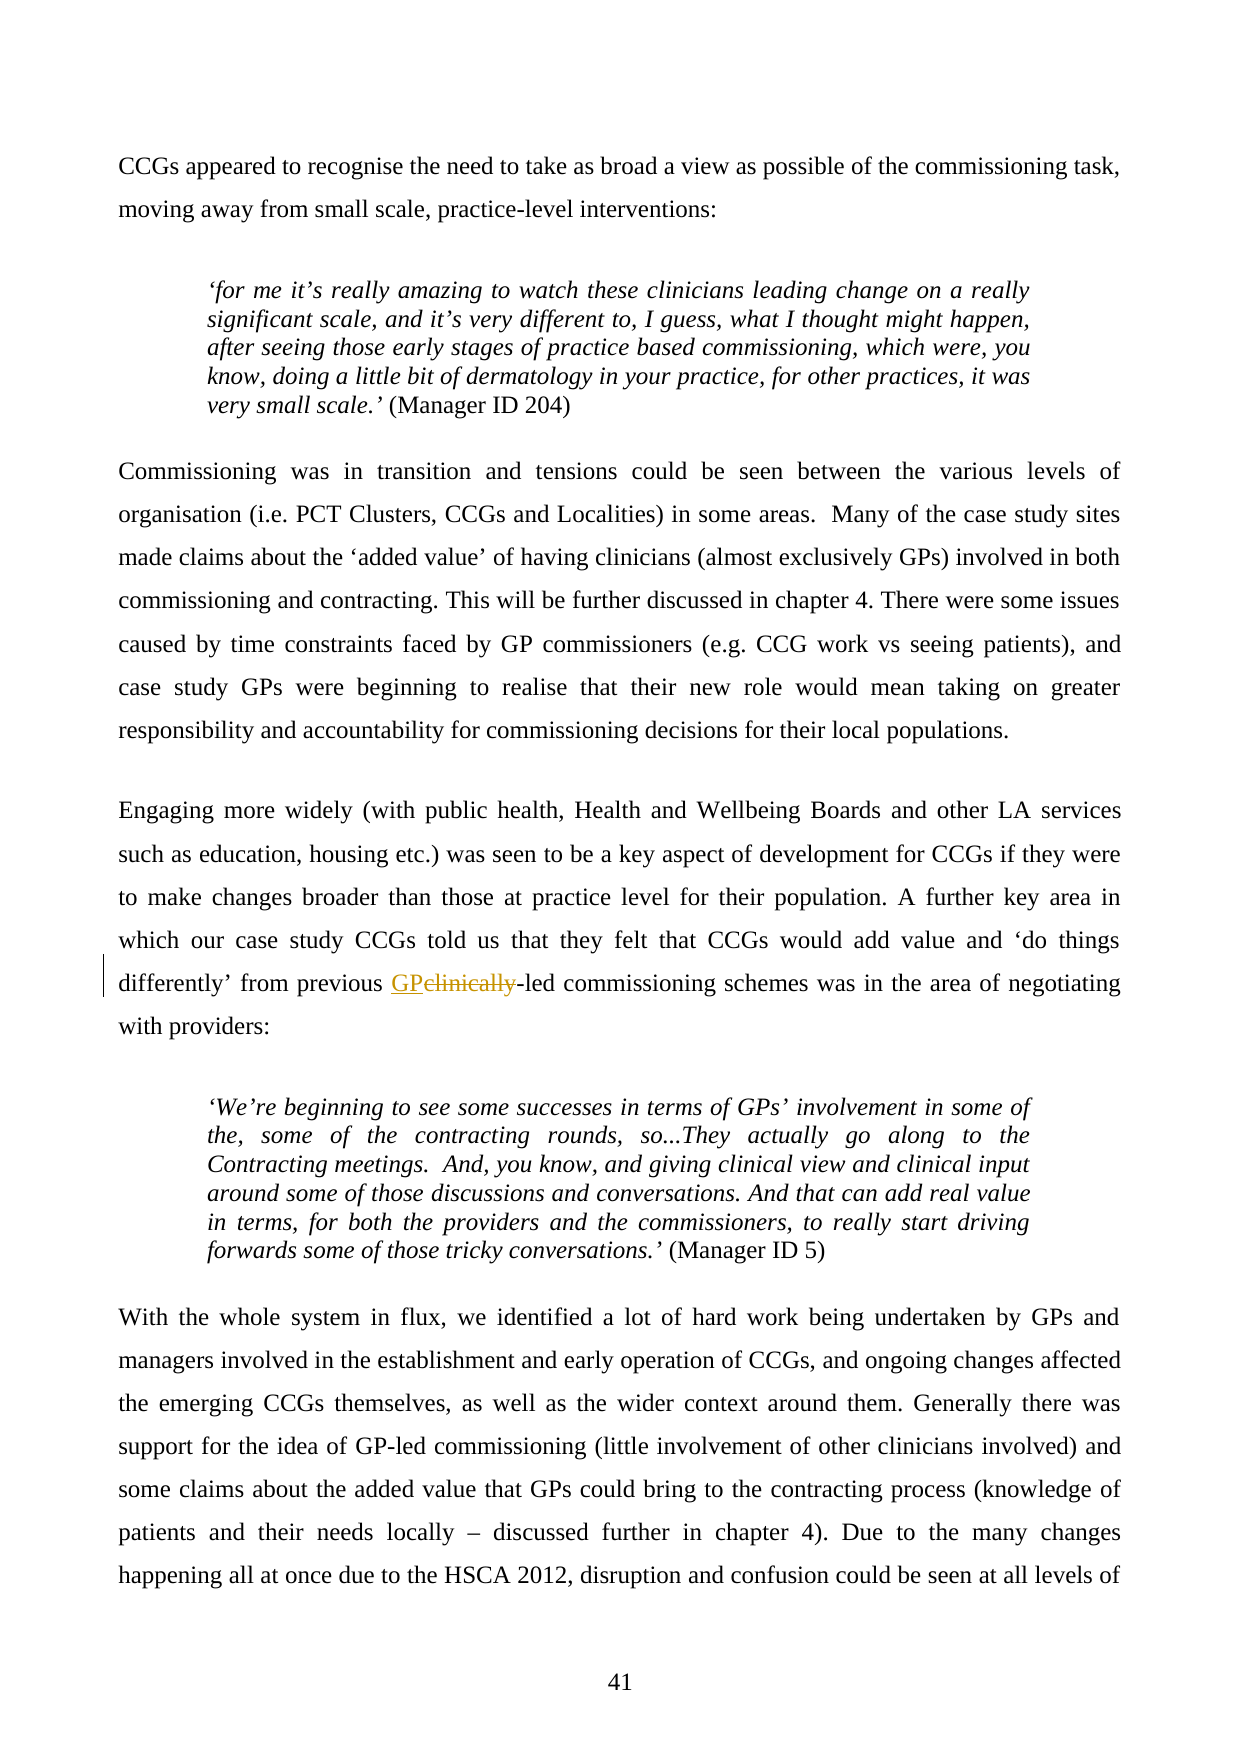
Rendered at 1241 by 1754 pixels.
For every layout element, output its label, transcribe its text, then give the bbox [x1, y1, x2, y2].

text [118, 1302, 1122, 1589]
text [118, 151, 1122, 223]
text Engaging more widely (with public health, Health and Wellbeing Boards and other LA services such as education, housing etc.) was seen to be a key aspect of development for CCGs if they were to make changes broader than those at practice level for their population. A further key area in which our case study CCGs told us that they felt that CCGs would add value and ‘do things differently’ from previous -led commissioning schemes was in the area of negotiating with providers: [118, 796, 1122, 1040]
text ‘We’re beginning to see some successes in terms of GPs’ involvement in some of the, some of the contracting rounds, so...They actually go along to the Contracting meetings. And, you know, and giving clinical view and clinical input around some of those discussions and conversations. And that can add real value in terms, for both the providers and the commissioners, to really start driving forwards some of those tricky conversations.’ (Manager ID 5) [207, 1092, 1033, 1264]
text ‘for me it’s really amazing to watch these clinicians leading change on a really significant scale, and it’s very different to, I guess, what I thought might happen, after seeing those early stages of practice based commissioning, which were, you know, doing a little bit of dermatology in your practice, for other practices, it was very small scale.’ (Manager ID 204) [207, 275, 1033, 419]
text Commissioning was in transition and tensions could be seen between the various levels of organisation (i.e. PCT Clusters, CCGs and Localities) in some areas. Many of the case study sites made claims about the ‘added value’ of having clinicians (almost exclusively GPs) involved in both commissioning and contracting. This will be further discussed in chapter 4. There were some issues caused by time constraints faced by GP commissioners (e.g. CCG work vs seeing patients), and case study GPs were beginning to realise that their new role would mean taking on greater responsibility and accountability for commissioning decisions for their local populations. [118, 456, 1122, 744]
